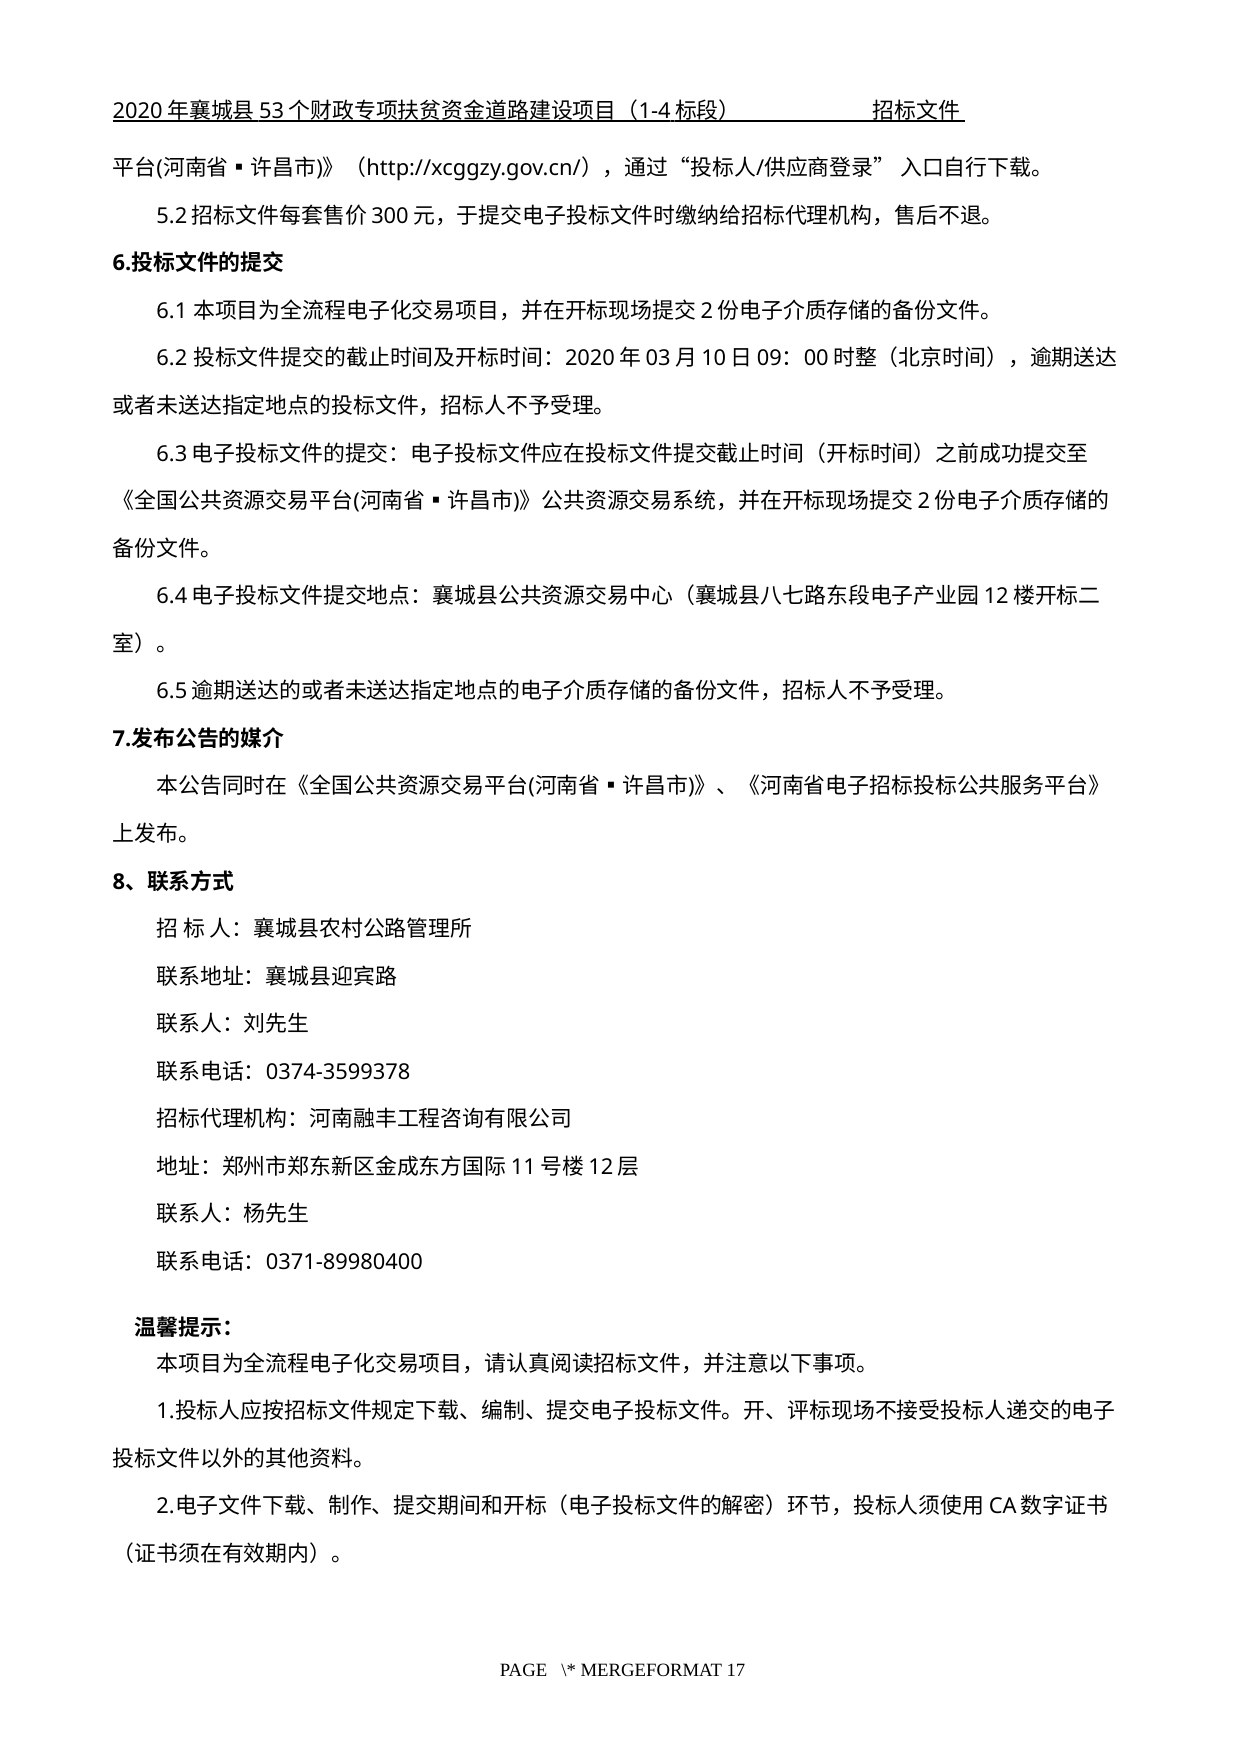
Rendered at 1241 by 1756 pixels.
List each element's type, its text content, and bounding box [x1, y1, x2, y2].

text 招标代理机构：河南融丰工程咨询有限公司 [112, 1101, 1128, 1133]
text 6.2 投标文件提交的截止时间及开标时间：2020年03月10日09：00时整（北京时间），逾期送达或者未送达指定地点的投标文件，招标人不予受理。 [112, 340, 1128, 420]
text 本公告同时在《全国公共资源交易平台(河南省▪许昌市)》、《河南省电子招标投标公共服务平台》上发布。 [112, 768, 1128, 848]
text 联系电话：0374-3599378 [112, 1054, 1128, 1086]
text 联系人：刘先生 [112, 1006, 1128, 1038]
text 5.2招标文件每套售价300元，于提交电子投标文件时缴纳给招标代理机构，售后不退。 [112, 198, 1128, 229]
text 6.3电子投标文件的提交：电子投标文件应在投标文件提交截止时间（开标时间）之前成功提交至《全国公共资源交易平台(河南省▪许昌市)》公共资源交易系统，并在开标现场提交2份电子介质存储的备份文件。 [112, 436, 1128, 562]
text 本项目为全流程电子化交易项目，请认真阅读招标文件，并注意以下事项。 [112, 1346, 1128, 1377]
text 6.投标文件的提交 [112, 245, 1128, 277]
text 联系人：杨先生 [112, 1196, 1128, 1228]
text 8、联系方式 [112, 864, 1128, 895]
text 6.1 本项目为全流程电子化交易项目，并在开标现场提交2份电子介质存储的备份文件。 [112, 293, 1128, 324]
text 7.发布公告的媒介 [112, 721, 1128, 753]
text 6.5逾期送达的或者未送达指定地点的电子介质存储的备份文件，招标人不予受理。 [112, 673, 1128, 705]
text 温馨提示： [112, 1292, 1128, 1346]
text 1.投标人应按招标文件规定下载、编制、提交电子投标文件。开、评标现场不接受投标人递交的电子投标文件以外的其他资料。 [112, 1393, 1128, 1472]
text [112, 150, 1128, 182]
text 联系地址：襄城县迎宾路 [112, 959, 1128, 990]
text 2.电子文件下载、制作、提交期间和开标（电子投标文件的解密）环节，投标人须使用CA数字证书（证书须在有效期内）。 [112, 1488, 1128, 1568]
text 招 标 人：襄城县农村公路管理所 [112, 911, 1128, 943]
text 6.4电子投标文件提交地点：襄城县公共资源交易中心（襄城县八七路东段电子产业园12楼开标二室）。 [112, 578, 1128, 657]
text 地址：郑州市郑东新区金成东方国际11号楼12层 [112, 1149, 1128, 1181]
text 联系电话：0371-89980400 [112, 1244, 1128, 1276]
